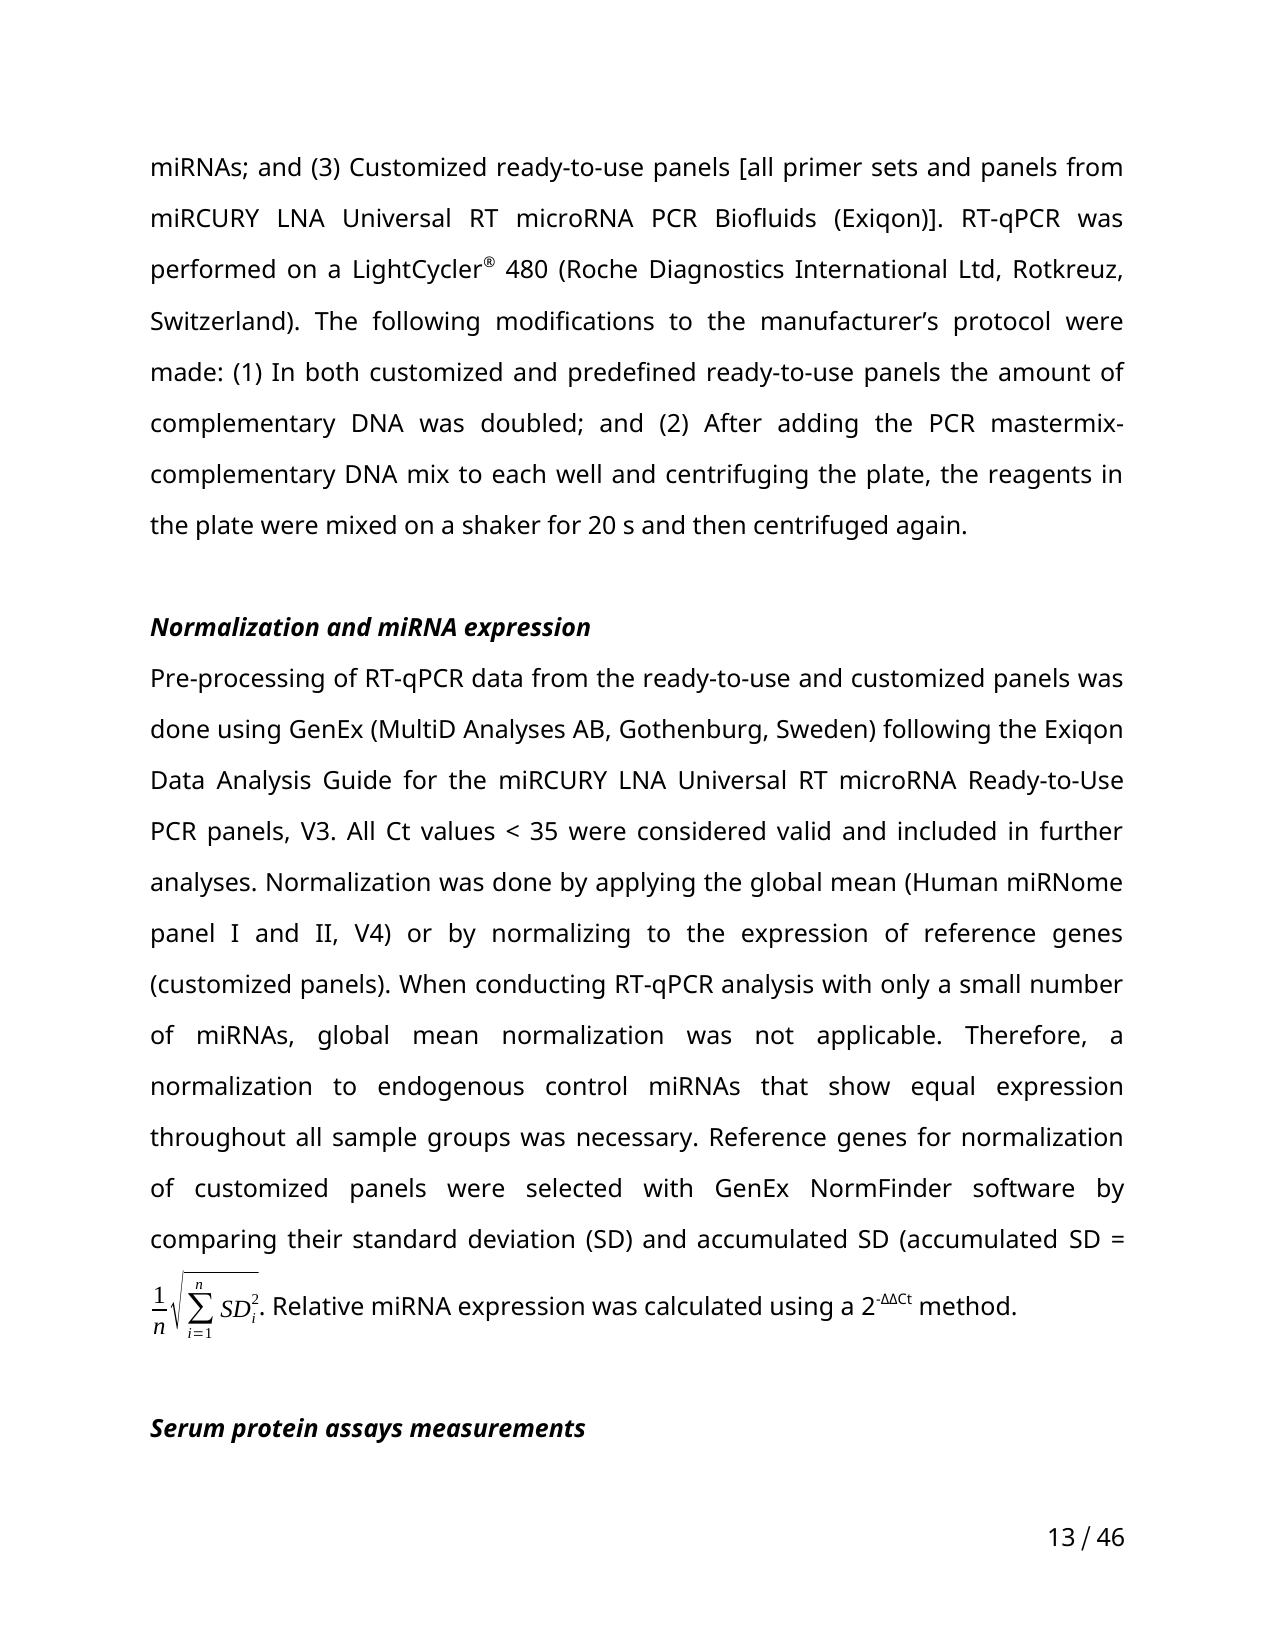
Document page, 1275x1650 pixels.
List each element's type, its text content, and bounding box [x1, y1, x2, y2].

text Serum protein assays measurements [150, 1411, 1125, 1445]
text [150, 150, 1125, 541]
text Normalization and miRNA expression [150, 609, 1125, 643]
text Pre-processing of RT-qPCR data from the ready-to-use and customized panels was done using GenEx (MultiD Analyses AB, Gothenburg, Sweden) following the Exiqon Data Analysis Guide for the miRCURY LNA Universal RT microRNA Ready-to-Use PCR panels, V3. All Ct values < 35 were considered valid and included in further analyses. Normalization was done by applying the global mean (Human miRNome panel I and II, V4) or by normalizing to the expression of reference genes (customized panels). When conducting RT-qPCR analysis with only a small number of miRNAs, global mean normalization was not applicable. Therefore, a normalization to endogenous control miRNAs that show equal expression throughout all sample groups was necessary. Reference genes for normalization of customized panels were selected with GenEx NormFinder software by comparing their standard deviation (SD) and accumulated SD (accumulated SD = . Relative miRNA expression was calculated using a 2-ΔΔCt method. [150, 660, 1125, 1343]
